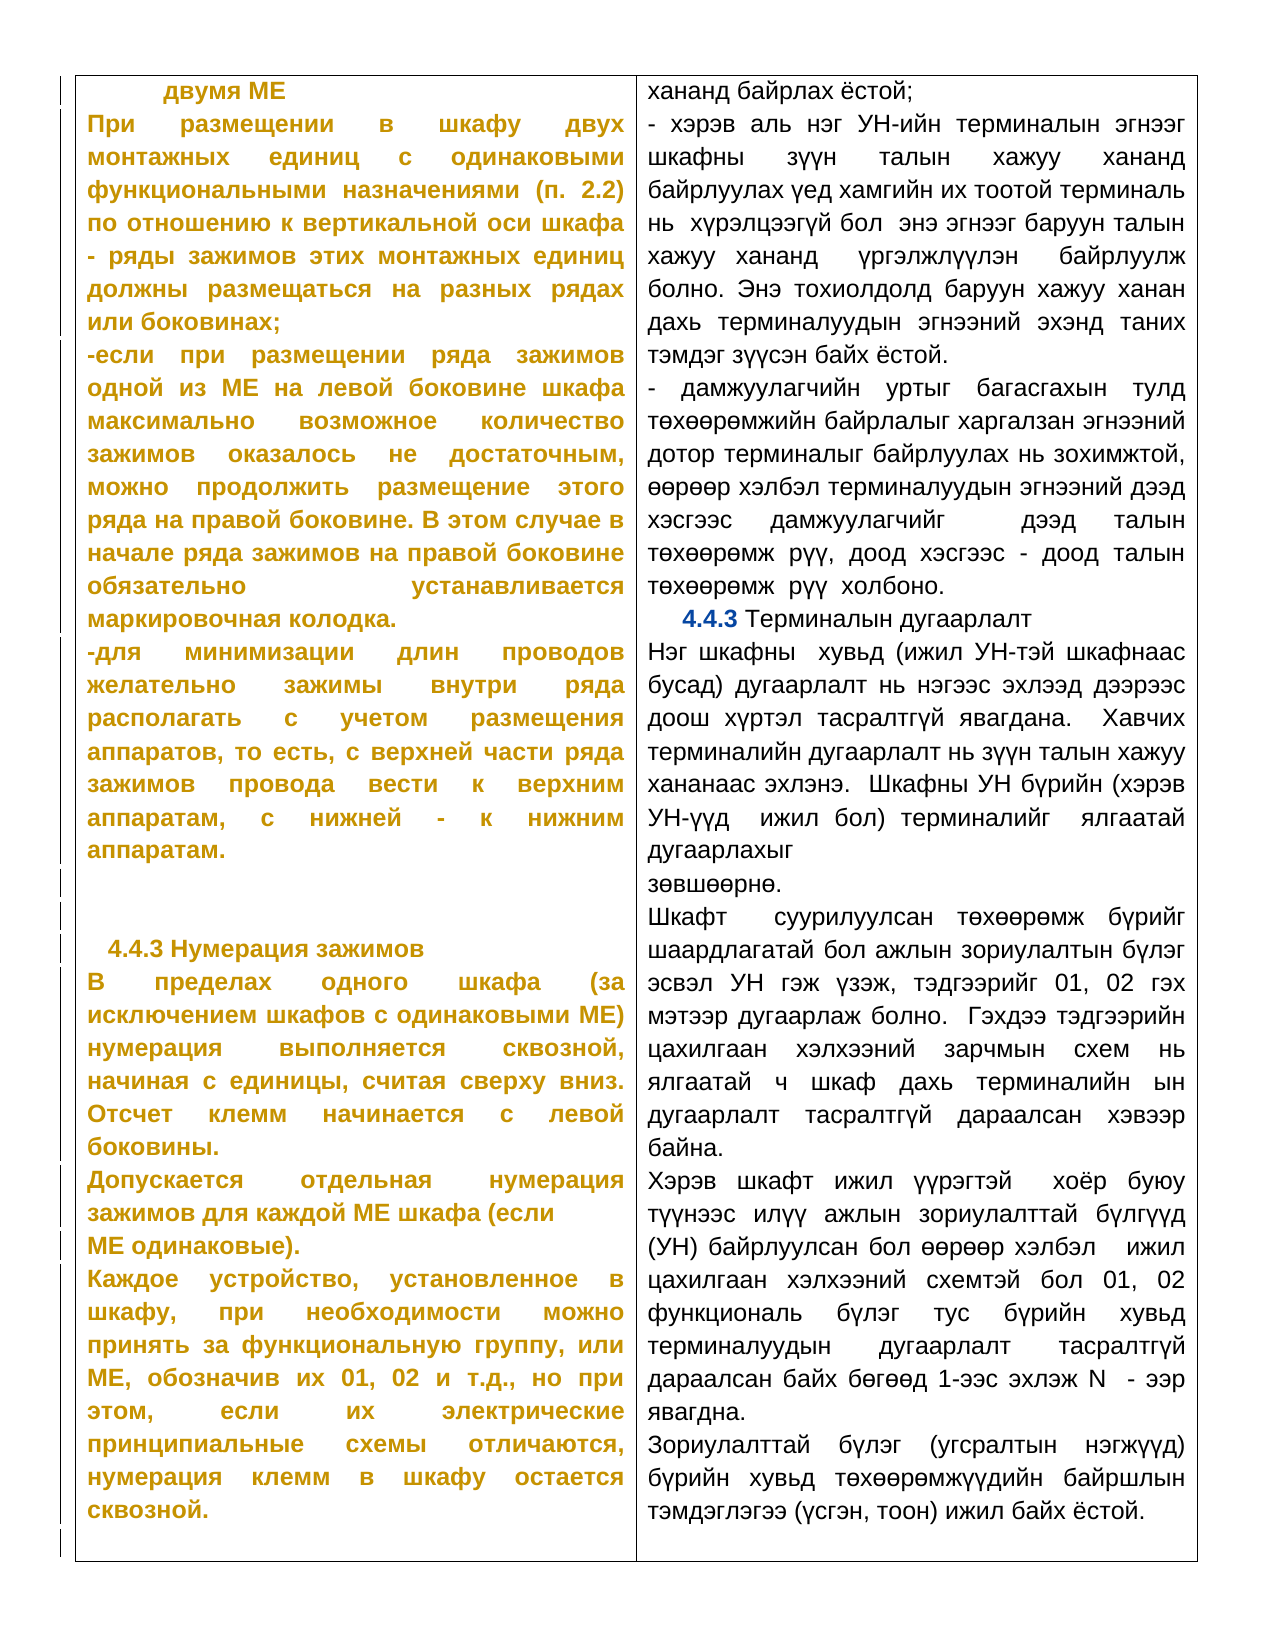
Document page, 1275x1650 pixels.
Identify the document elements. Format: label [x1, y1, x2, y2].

table_header [637, 76, 1197, 1561]
table_header [76, 76, 636, 1561]
